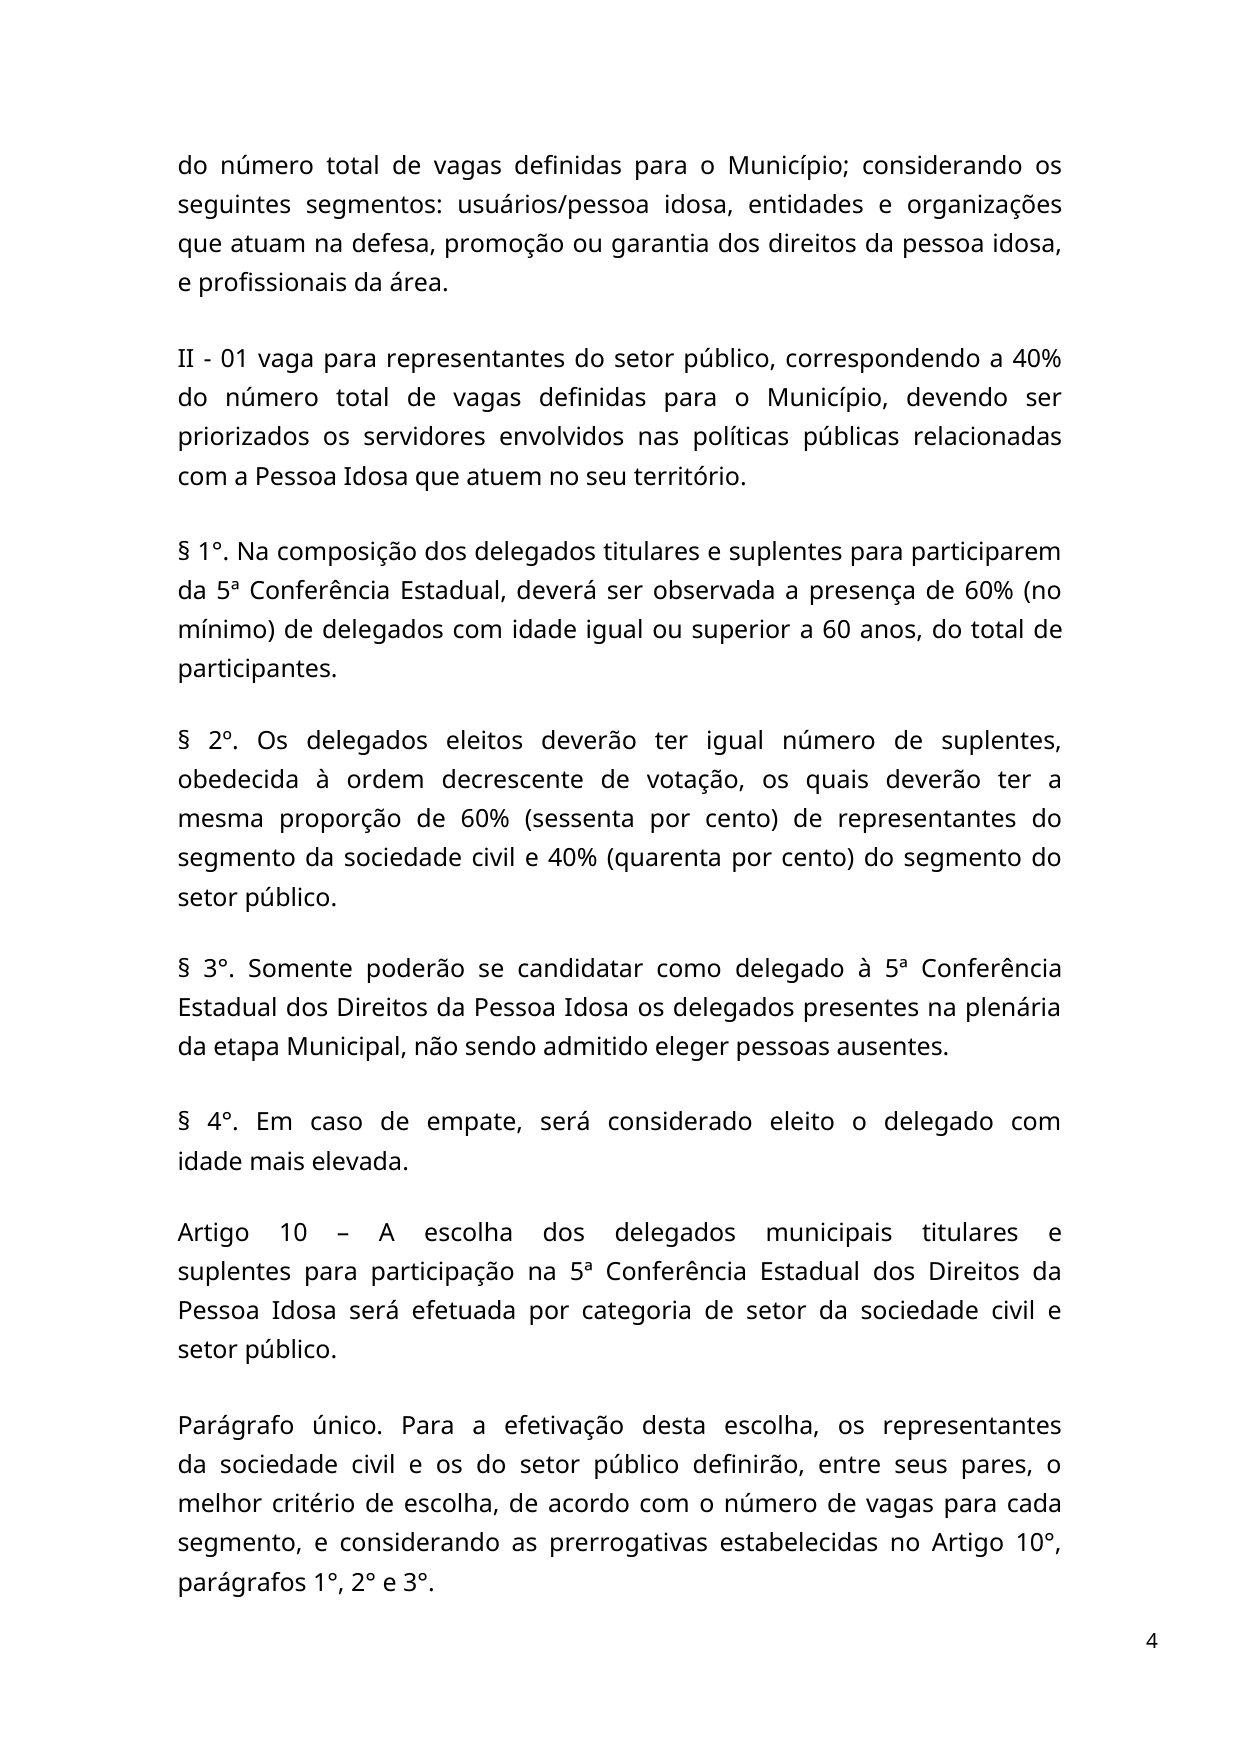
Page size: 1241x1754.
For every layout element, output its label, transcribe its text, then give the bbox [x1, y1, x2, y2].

list Parágrafo único. Para a efetivação desta escolha, os representantes da sociedade civil e os do setor público definirão, entre seus pares, o melhor critério de escolha, de acordo com o número de vagas para cada segmento, e considerando as prerrogativas estabelecidas no Artigo 10°, parágrafos 1°, 2° e 3°. [177, 1371, 1063, 1598]
list II - 01 vaga para representantes do setor público, correspondendo a 40% do número total de vagas definidas para o Município, devendo ser priorizados os servidores envolvidos nas políticas públicas relacionadas com a Pessoa Idosa que atuem no seu território. [177, 304, 1063, 492]
list Artigo 10 – A escolha dos delegados municipais titulares e suplentes para participação na 5ª Conferência Estadual dos Direitos da Pessoa Idosa será efetuada por categoria de setor da sociedade civil e setor público. [177, 1214, 1063, 1366]
list § 1°. Na composição dos delegados titulares e suplentes para participarem da 5ª Conferência Estadual, deverá ser observada a presença de 60% (no mínimo) de delegados com idade igual ou superior a 60 anos, do total de participantes. [177, 497, 1063, 685]
list § 4°. Em caso de empate, será considerado eleito o delegado com idade mais elevada. [177, 1104, 1063, 1177]
list § 2º. Os delegados eleitos deverão ter igual número de suplentes, obedecida à ordem decrescente de votação, os quais deverão ter a mesma proporção de 60% (sessenta por cento) de representantes do segmento da sociedade civil e 40% (quarenta por cento) do segmento do setor público. [177, 722, 1063, 913]
list § 3°. Somente poderão se candidatar como delegado à 5ª Conferência Estadual dos Direitos da Pessoa Idosa os delegados presentes na plenária da etapa Municipal, não sendo admitido eleger pessoas ausentes. [177, 951, 1063, 1063]
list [177, 148, 1063, 299]
